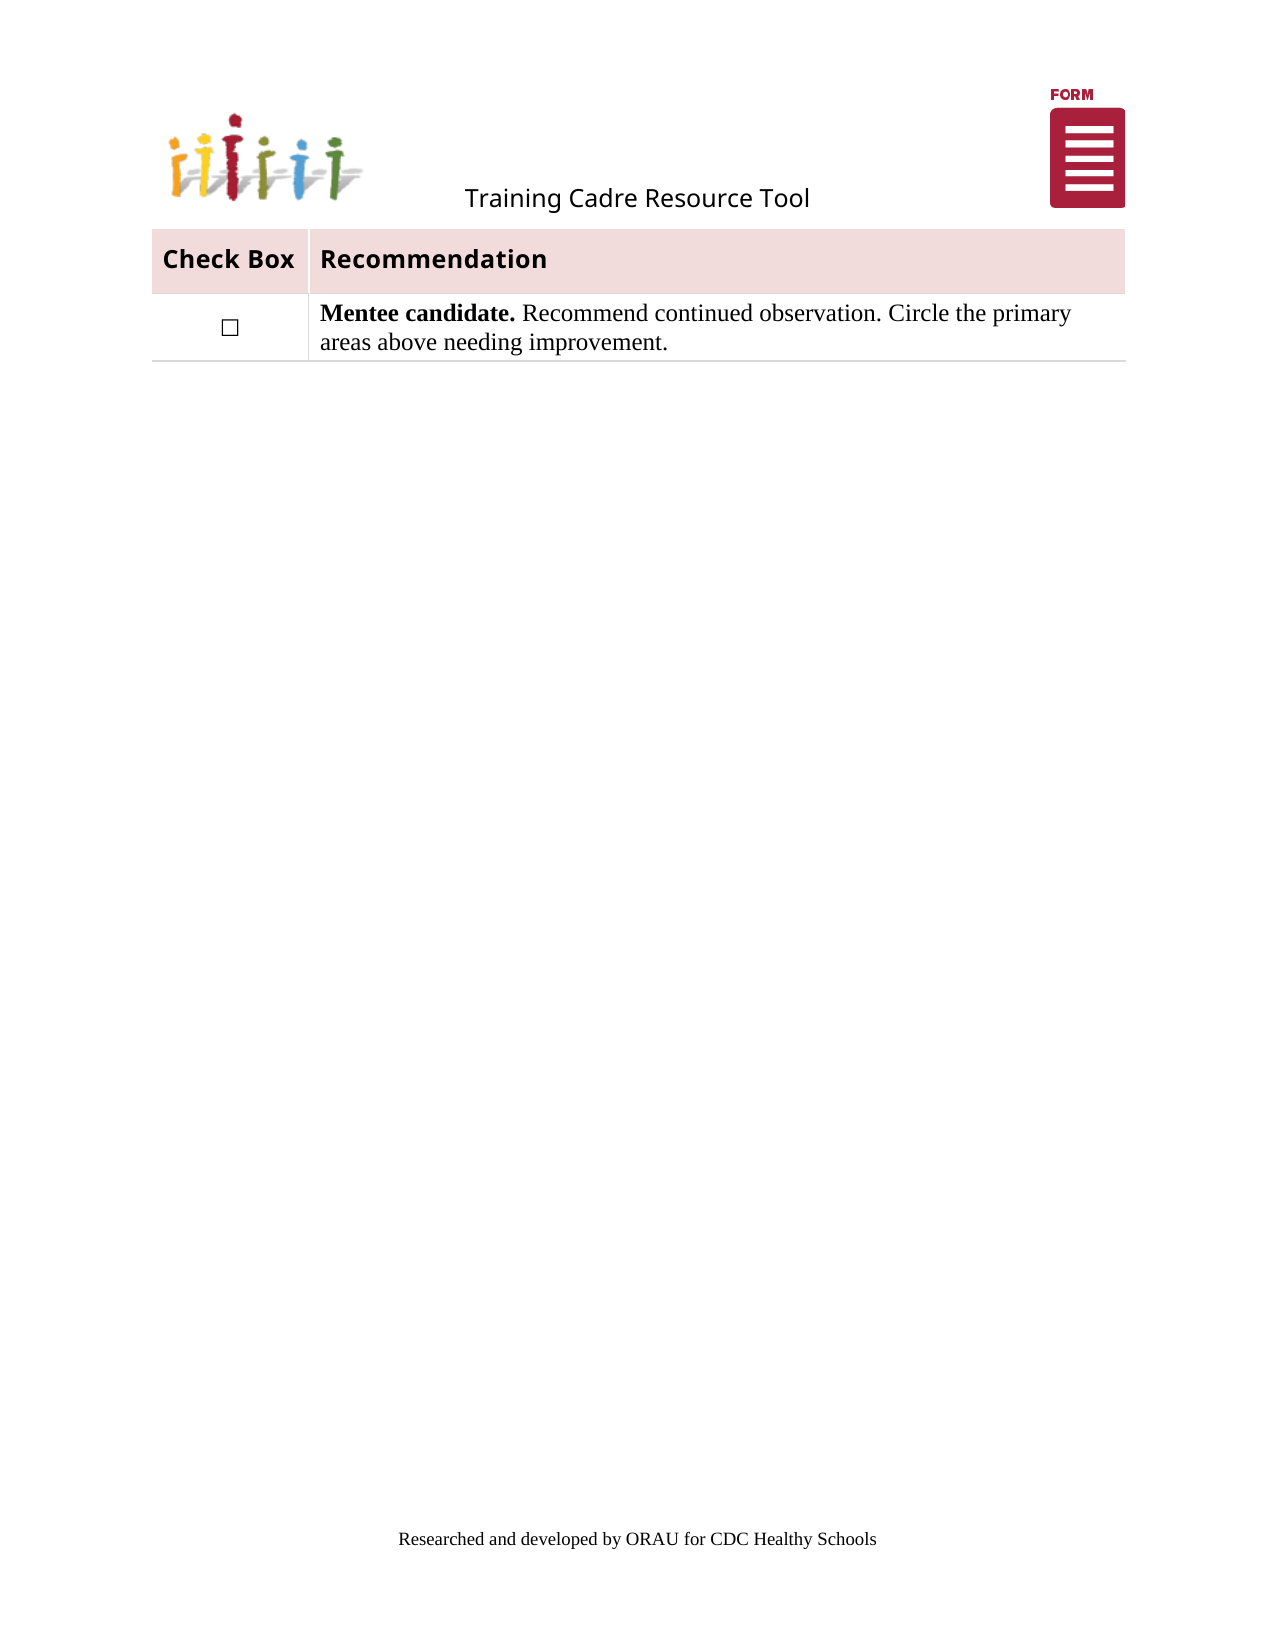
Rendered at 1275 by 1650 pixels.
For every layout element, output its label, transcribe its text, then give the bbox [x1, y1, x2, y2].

table_header Check Box [152, 229, 308, 293]
picture [150, 110, 375, 208]
table_cell Mentee candidate. Recommend continued observation. Circle the primary areas above needing improvement. [309, 294, 1126, 360]
table_cell [152, 294, 308, 360]
table_header Recommendation [310, 229, 1125, 293]
picture [1050, 87, 1125, 208]
